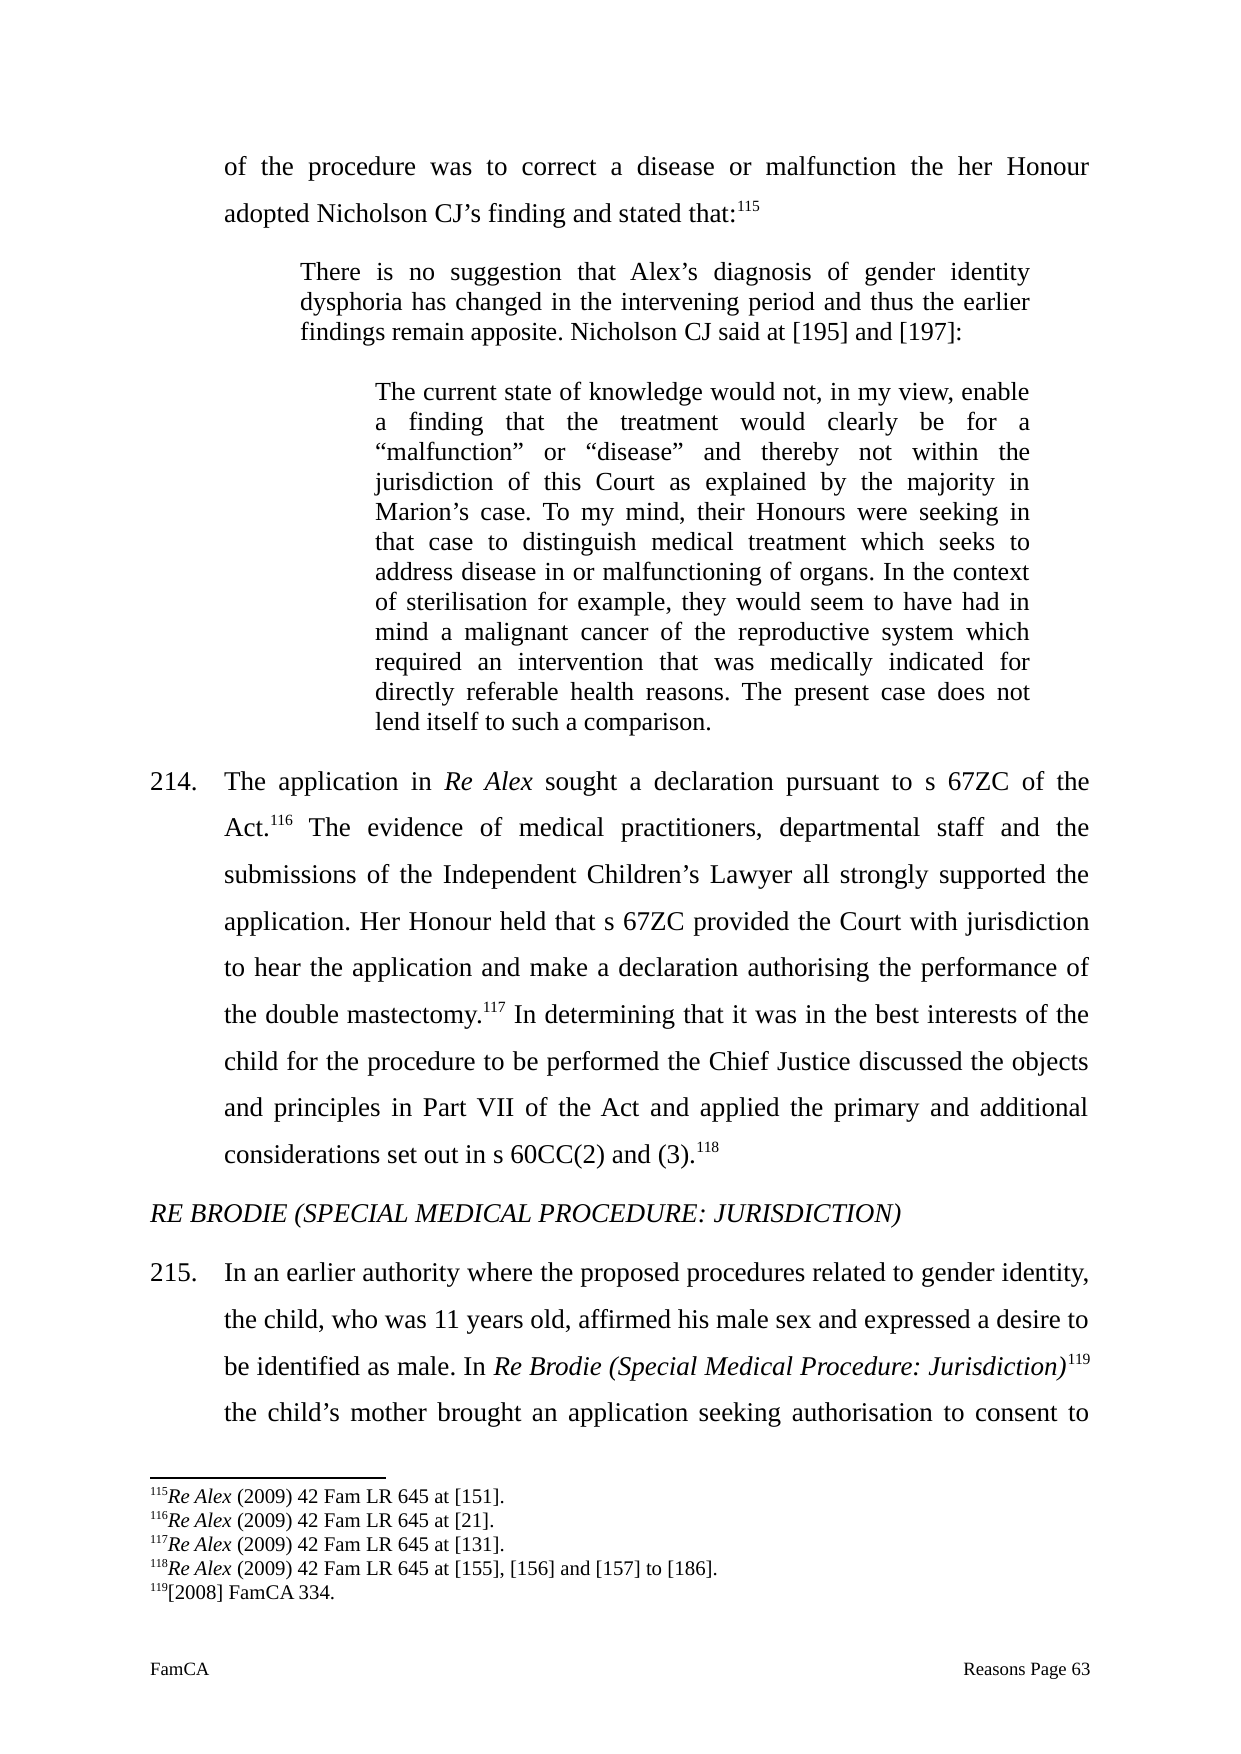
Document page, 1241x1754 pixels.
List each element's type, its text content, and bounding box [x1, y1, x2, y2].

list The application in Re Alex sought a declaration pursuant to s 67ZC of the Act. The evidence of medical practitioners, departmental staff and the submissions of the Independent Children’s Lawyer all strongly supported the application. Her Honour held that s 67ZC provided the Court with jurisdiction to hear the application and make a declaration authorising the performance of the double mastectomy. In determining that it was in the best interests of the child for the procedure to be performed the Chief Justice discussed the objects and principles in Part of the Act and applied the primary and additional considerations set out in s 60CC(2) and (3). [150, 764, 1090, 1169]
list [150, 150, 1090, 228]
text RE BRODIE (SPECIAL MEDICAL PROCEDURE: JURISDICTION) [150, 1197, 1090, 1228]
text There is no suggestion that Alex’s diagnosis of gender identity dysphoria has changed in the intervening period and thus the earlier findings remain apposite. Nicholson CJ said at [195] and [197]: [300, 256, 1031, 346]
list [150, 1256, 1090, 1427]
text The current state of knowledge would not, in my view, enable a finding that the treatment would clearly be for a “malfunction” or “disease” and thereby not within the jurisdiction of this Court as explained by the majority in Marion’s case. To my mind, their Honours were seeking in that case to distinguish medical treatment which seeks to address disease in or malfunctioning of organs. In the context of sterilisation for example, they would seem to have had in mind a malignant cancer of the reproductive system which required an intervention that was medically indicated for directly referable health reasons. The present case does not lend itself to such a comparison. [375, 376, 1031, 736]
